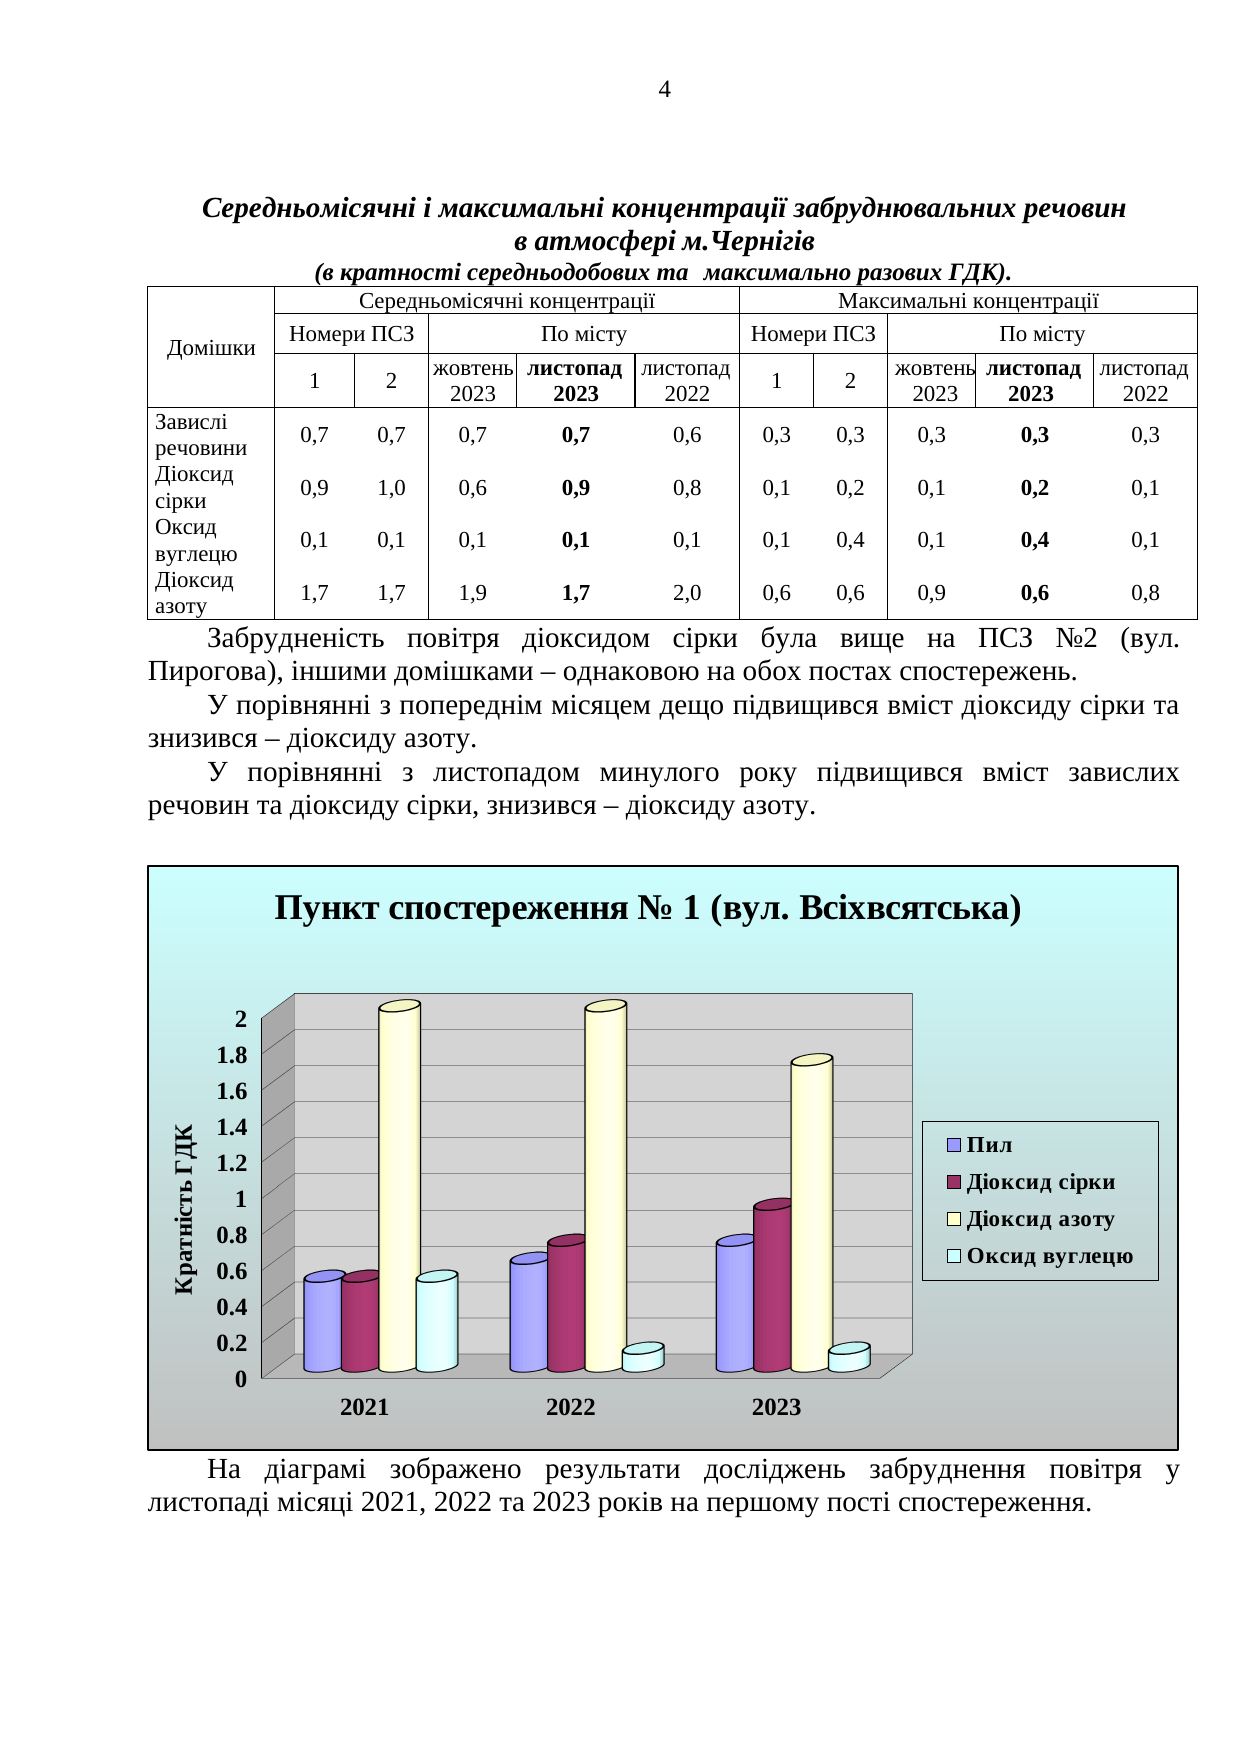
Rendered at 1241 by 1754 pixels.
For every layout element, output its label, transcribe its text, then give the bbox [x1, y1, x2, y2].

table_cell 0,1 [635, 513, 739, 566]
table_cell листопад2022 [636, 354, 739, 407]
table_cell листопад2023 [976, 354, 1093, 407]
table_cell 0,4 [976, 513, 1094, 566]
table_cell 1,7 [517, 566, 635, 619]
table_cell 0,1 [740, 461, 813, 513]
text У порівнянні з листопадом минулого року підвищився вміст завислих речовин та діоксиду сірки, знизився – діоксиду азоту. [148, 754, 1181, 821]
table_cell 0,4 [814, 513, 887, 566]
table_header Максимальні концентрації [740, 287, 1197, 313]
table_cell 0,3 [814, 408, 887, 461]
table_cell 0,1 [1094, 461, 1197, 513]
text На діаграмі зображено результати досліджень забруднення повітря у листопаді місяці 2021, 2022 та 2023 років на першому пості спостереження. [148, 854, 1181, 1518]
table_cell 0,6 [429, 461, 517, 513]
table_cell 1,9 [429, 566, 517, 619]
table_cell Завислі речовини [148, 408, 274, 461]
table_cell 2 [355, 354, 428, 407]
table_cell 2 [814, 354, 887, 407]
table_cell 1,7 [275, 566, 354, 619]
table_cell 1,0 [354, 461, 428, 513]
text Середньомісячні і максимальні концентрації забруднювальних речовин [148, 190, 1181, 223]
table_cell 0,1 [354, 513, 428, 566]
table_cell 1,7 [354, 566, 428, 619]
table_cell 0,1 [888, 513, 976, 566]
table_cell Оксид вуглецю [148, 513, 274, 566]
table_cell Діоксид сірки [148, 461, 274, 513]
table_cell 0,9 [888, 566, 976, 619]
table_cell листопад2022 [1094, 354, 1197, 407]
table_cell По місту [429, 314, 739, 353]
table_cell жовтень2023 [429, 354, 516, 407]
table_cell 0,7 [429, 408, 517, 461]
table_header Середньомісячні концентрації [275, 287, 739, 313]
text У порівнянні з попереднім місяцем дещо підвищився вміст діоксиду сірки та знизився – діоксиду азоту. [148, 687, 1181, 754]
table_cell 0,3 [976, 408, 1094, 461]
table_cell листопад2023 [517, 354, 634, 407]
table_cell 0,6 [635, 408, 739, 461]
table_cell 0,1 [888, 461, 976, 513]
table_cell 0,1 [740, 513, 813, 566]
text (в кратності середньодобових та максимально разових ГДК). [148, 257, 1181, 286]
table_cell 0,1 [429, 513, 517, 566]
table_cell 0,2 [814, 461, 887, 513]
table_cell 0,3 [740, 408, 813, 461]
table_cell 0,3 [1094, 408, 1197, 461]
table_cell 0,6 [814, 566, 887, 619]
table_cell Діоксид азоту [148, 566, 274, 619]
table_header Домішки [148, 287, 274, 407]
text в атмосфері м.Чернігів [148, 223, 1181, 257]
table_cell 0,7 [354, 408, 428, 461]
table_cell По місту [888, 314, 1197, 353]
table_cell 0,9 [517, 461, 635, 513]
table_cell 0,3 [888, 408, 976, 461]
table_cell 0,6 [976, 566, 1094, 619]
table_cell 0,6 [740, 566, 813, 619]
table_cell 1 [740, 354, 813, 407]
table_cell 0,2 [976, 461, 1094, 513]
table_cell Номери ПСЗ [275, 314, 428, 353]
table_cell 0,8 [635, 461, 739, 513]
table_cell 0,9 [275, 461, 354, 513]
table_cell 0,1 [275, 513, 354, 566]
table_cell 0,1 [1094, 513, 1197, 566]
table_cell 0,8 [1094, 566, 1197, 619]
table_cell 0,7 [275, 408, 354, 461]
table_cell 0,7 [517, 408, 635, 461]
table_cell 2,0 [635, 566, 739, 619]
table_cell 0,1 [517, 513, 635, 566]
table_cell жовтень2023 [888, 354, 975, 407]
text Забрудненість повітря діоксидом сірки була вище на ПСЗ №2 (вул. Пирогова), іншими домішками – однаковою на обох постах спостережень. [148, 620, 1181, 687]
table_cell 1 [275, 354, 354, 407]
table_cell Номери ПСЗ [740, 314, 887, 353]
